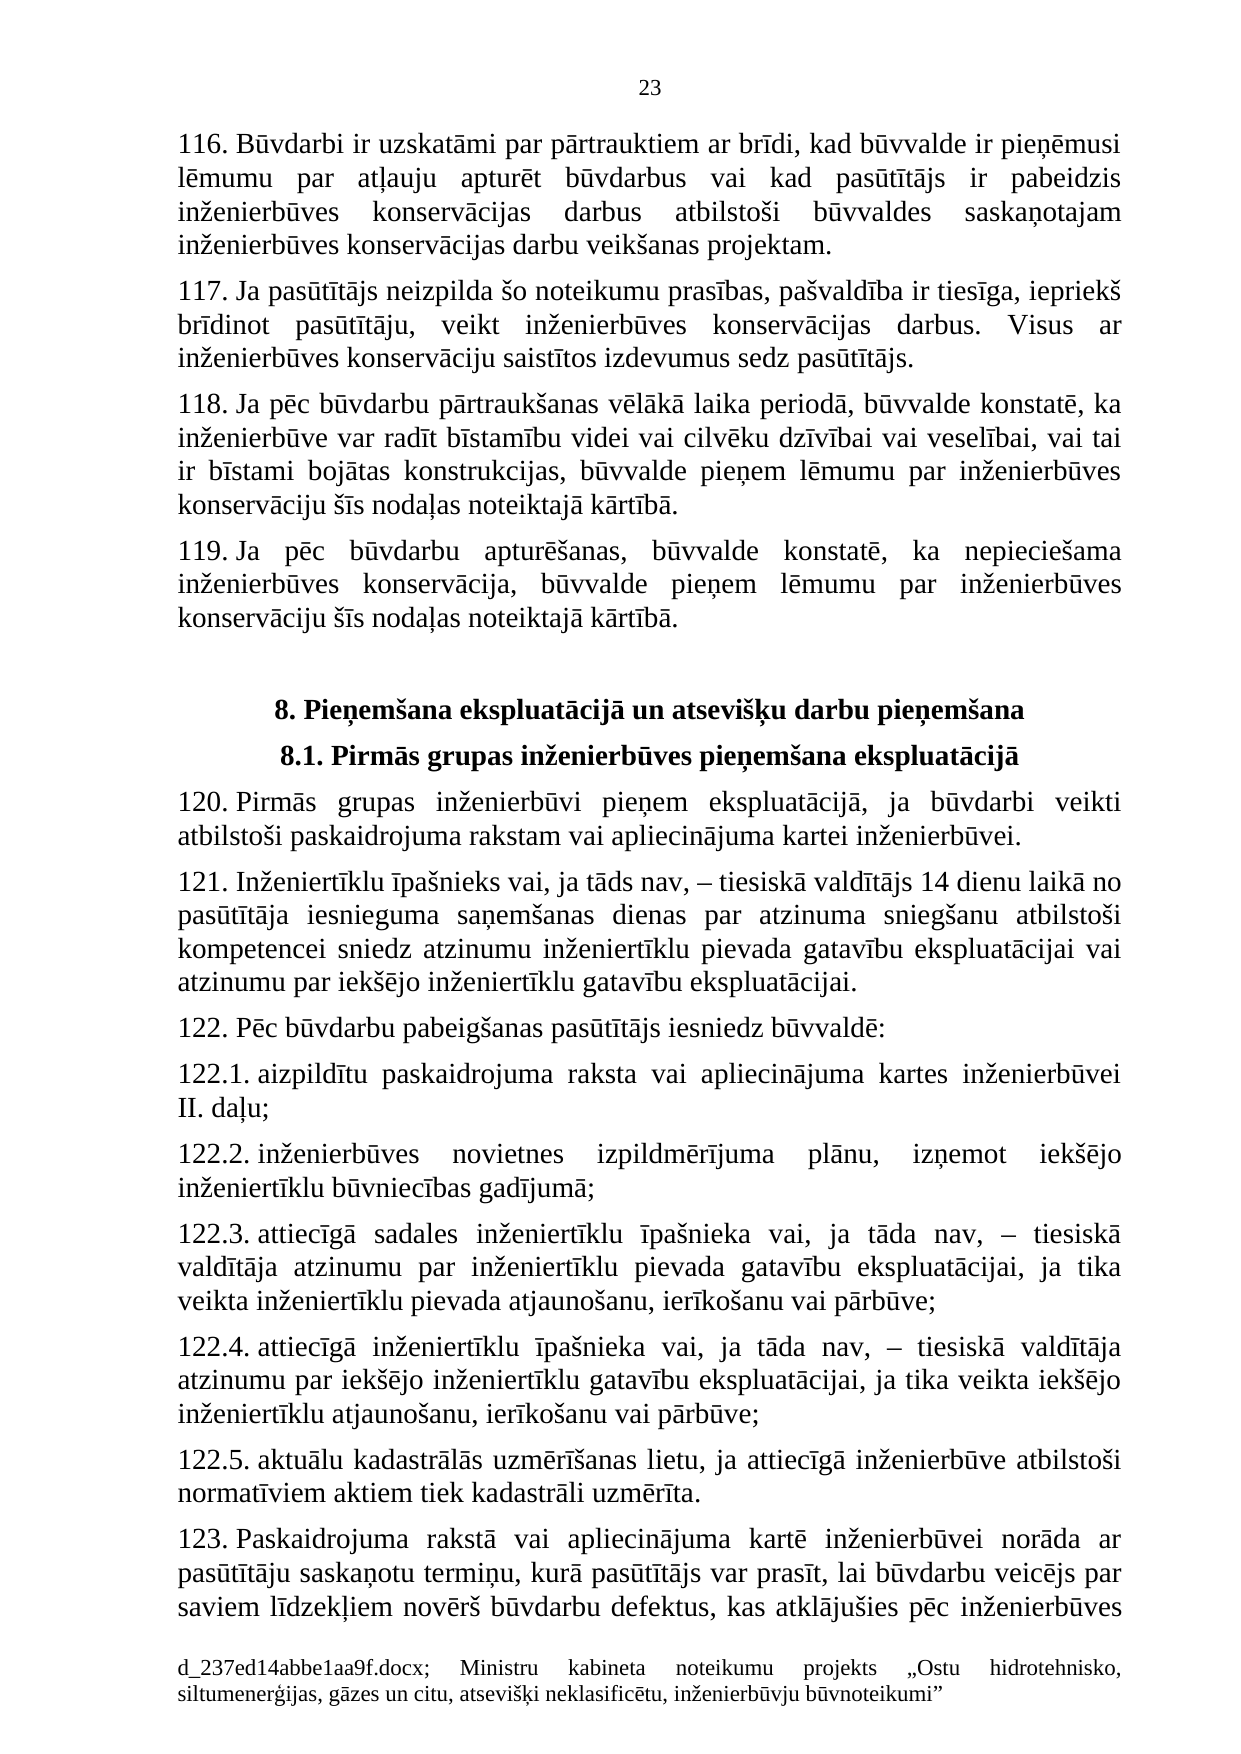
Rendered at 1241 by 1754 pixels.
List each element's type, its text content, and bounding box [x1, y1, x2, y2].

text 8.1. Pirmās grupas inženierbūves pieņemšana ekspluatācijā [177, 738, 1122, 772]
text 122.4. attiecīgā inženiertīklu īpašnieka vai, ja tāda nav, – tiesiskā valdītāja atzinumu par iekšējo inženiertīklu gatavību ekspluatācijai, ja tika veikta iekšējo inženiertīklu atjaunošanu, ierīkošanu vai pārbūve; [177, 1329, 1122, 1429]
text 122. Pēc būvdarbu pabeigšanas pasūtītājs iesniedz būvvaldē: [177, 1011, 1122, 1044]
text 121. Inženiertīklu īpašnieks vai, ja tāds nav, – tiesiskā valdītājs 14 dienu laikā no pasūtītāja iesnieguma saņemšanas dienas par atzinuma sniegšanu atbilstoši kompetencei sniedz atzinumu inženiertīklu pievada gatavību ekspluatācijai vai atzinumu par iekšējo inženiertīklu gatavību ekspluatācijai. [177, 864, 1122, 998]
text 120. Pirmās grupas inženierbūvi pieņem ekspluatācijā, ja būvdarbi veikti atbilstoši paskaidrojuma rakstam vai apliecinājuma kartei inženierbūvei. [177, 784, 1122, 851]
text 122.1. aizpildītu paskaidrojuma raksta vai apliecinājuma kartes inženierbūvei II. daļu; [177, 1057, 1122, 1124]
text 122.2. inženierbūves novietnes izpildmērījuma plānu, izņemot iekšējo inženiertīklu būvniecības gadījumā; [177, 1136, 1122, 1203]
text 8. Pieņemšana ekspluatācijā un atsevišķu darbu pieņemšana [177, 692, 1122, 726]
text 122.3. attiecīgā sadales inženiertīklu īpašnieka vai, ja tāda nav, – tiesiskā valdītāja atzinumu par inženiertīklu pievada gatavību ekspluatācijai, ja tika veikta inženiertīklu pievada atjaunošanu, ierīkošanu vai pārbūve; [177, 1216, 1122, 1316]
text 117. Ja pasūtītājs neizpilda šo noteikumu prasības, pašvaldība ir tiesīga, iepriekš brīdinot pasūtītāju, veikt inženierbūves konservācijas darbus. Visus ar inženierbūves konservāciju saistītos izdevumus sedz pasūtītājs. [177, 273, 1122, 374]
text 118. Ja pēc būvdarbu pārtraukšanas vēlākā laika periodā, būvvalde konstatē, ka inženierbūve var radīt bīstamību videi vai cilvēku dzīvībai vai veselībai, vai tai ir bīstami bojātas konstrukcijas, būvvalde pieņem lēmumu par inženierbūves konservāciju šīs nodaļas noteiktajā kārtībā. [177, 386, 1122, 521]
text 116. Būvdarbi ir uzskatāmi par pārtrauktiem ar brīdi, kad būvvalde ir pieņēmusi lēmumu par atļauju apturēt būvdarbus vai kad pasūtītājs ir pabeidzis inženierbūves konservācijas darbus atbilstoši būvvaldes saskaņotajam inženierbūves konservācijas darbu veikšanas projektam. [177, 127, 1122, 261]
text 122.5. aktuālu kadastrālās uzmērīšanas lietu, ja attiecīgā inženierbūve atbilstoši normatīviem aktiem tiek kadastrāli uzmērīta. [177, 1442, 1122, 1509]
text 119. Ja pēc būvdarbu apturēšanas, būvvalde konstatē, ka nepieciešama inženierbūves konservācija, būvvalde pieņem lēmumu par inženierbūves konservāciju šīs nodaļas noteiktajā kārtībā. [177, 533, 1122, 634]
